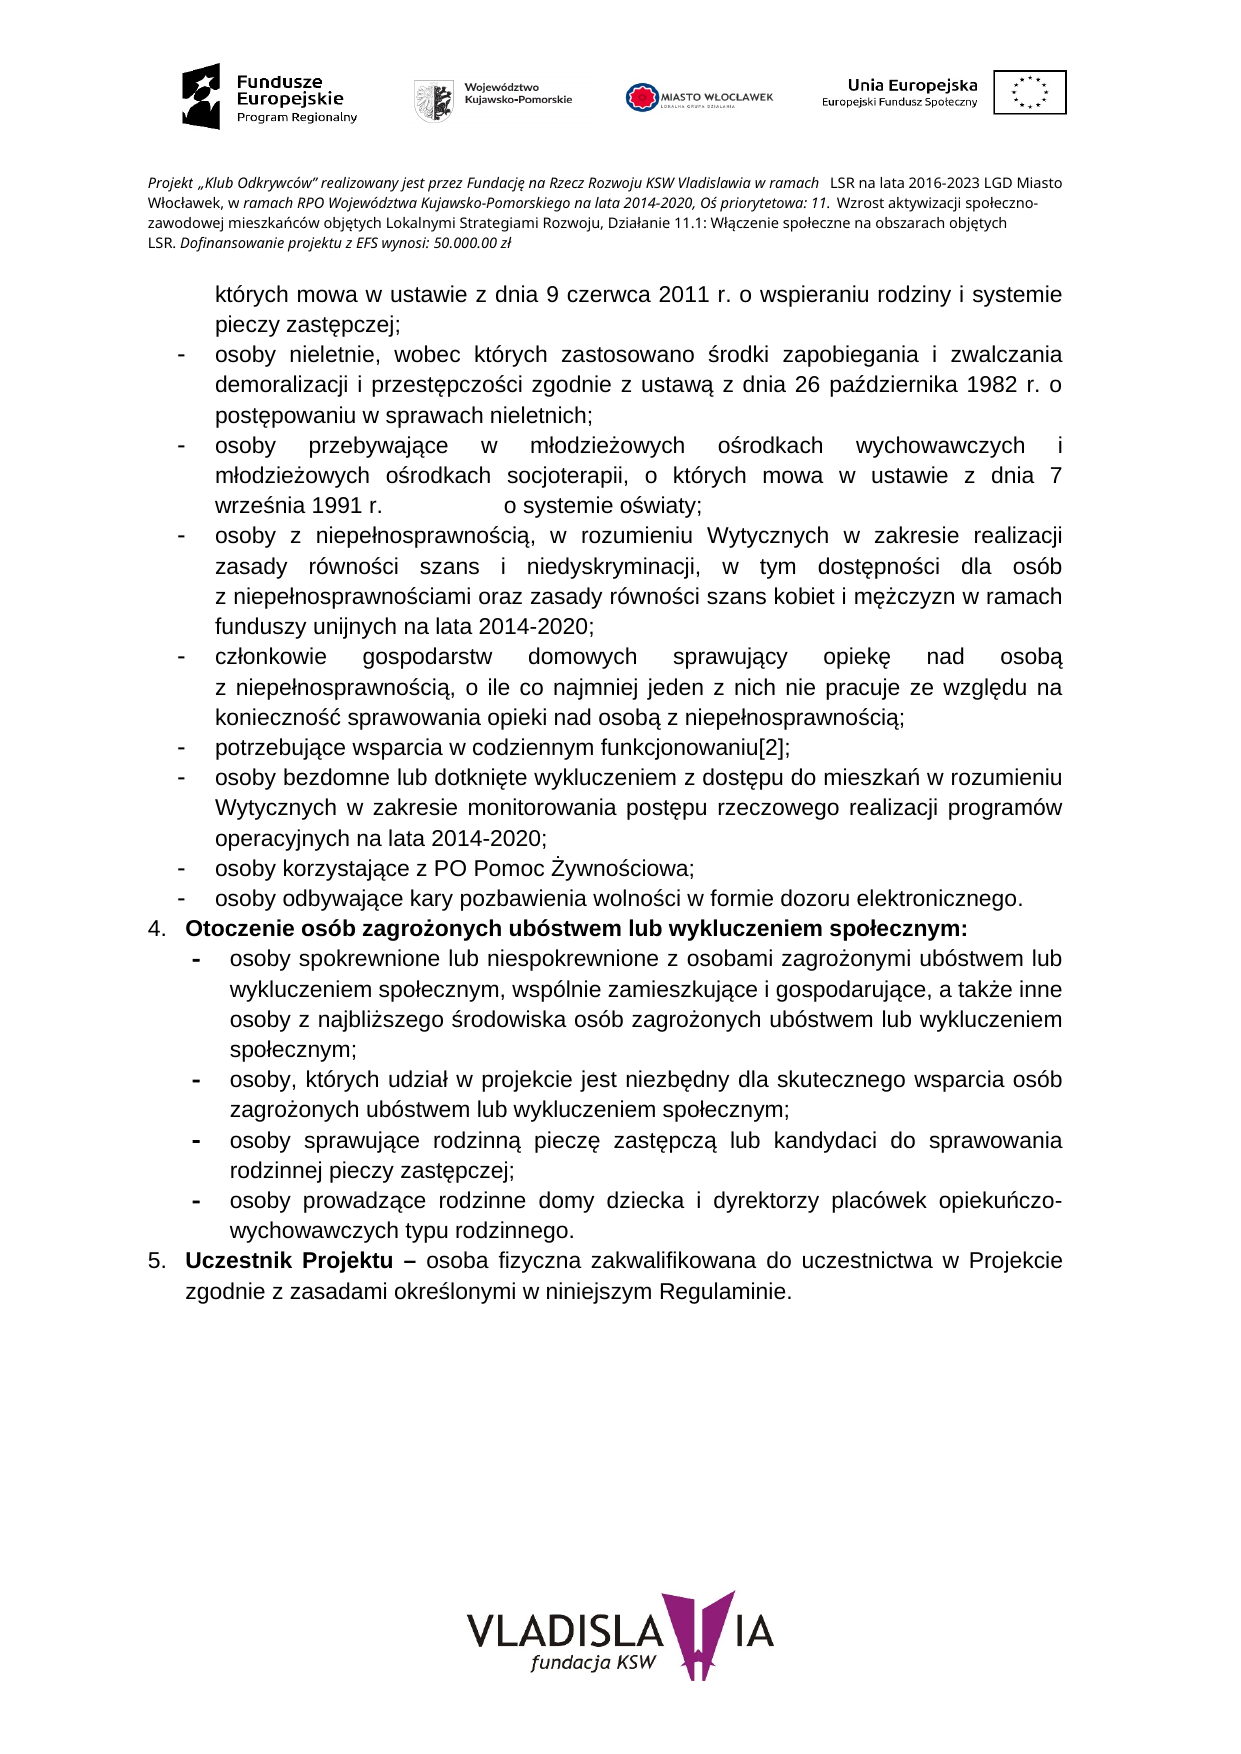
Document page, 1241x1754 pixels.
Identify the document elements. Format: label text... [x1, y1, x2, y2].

picture [466, 1590, 774, 1681]
list osoby przebywające w młodzieżowych ośrodkach wychowawczych i młodzieżowych ośrodkach socjoterapii, o których mowa w ustawie z dnia 7 września 1991 r. o systemie oświaty; [177, 432, 1063, 519]
list osoby odbywające kary pozbawienia wolności w formie dozoru elektronicznego. [177, 885, 1063, 911]
list osoby korzystające z PO Pomoc Żywnościowa; [177, 855, 1063, 881]
list osoby bezdomne lub dotknięte wykluczeniem z dostępu do mieszkań w rozumieniu Wytycznych w zakresie monitorowania postępu rzeczowego realizacji programów operacyjnych na lata 2014-2020; [177, 764, 1063, 851]
list osoby sprawujące rodzinną pieczę zastępczą lub kandydaci do sprawowania rodzinnej pieczy zastępczej; [192, 1127, 1063, 1183]
picture [164, 46, 375, 146]
list osoby, których udział w projekcie jest niezbędny dla skutecznego wsparcia osób zagrożonych ubóstwem lub wykluczeniem społecznym; [192, 1066, 1063, 1123]
list osoby spokrewnione lub niespokrewnione z osobami zagrożonymi ubóstwem lub wykluczeniem społecznym, wspólnie zamieszkujące i gospodarujące, a także inne osoby z najbliższego środowiska osób zagrożonych ubóstwem lub wykluczeniem społecznym; [192, 945, 1063, 1062]
list osoby prowadzące rodzinne domy dziecka i dyrektorzy placówek opiekuńczo-wychowawczych typu rodzinnego. [192, 1187, 1063, 1244]
picture [806, 55, 1083, 129]
list członkowie gospodarstw domowych sprawujący opiekę nad osobą z niepełnosprawnością, o ile co najmniej jeden z nich nie pracuje ze względu na konieczność sprawowania opieki nad osobą z niepełnosprawnością; [177, 643, 1063, 730]
list Otoczenie osób zagrożonych ubóstwem lub wykluczeniem społecznym: [148, 915, 1063, 942]
list osoby z niepełnosprawnością, w rozumieniu Wytycznych w zakresie realizacji zasady równości szans i niedyskryminacji, w tym dostępności dla osób z niepełnosprawnościami oraz zasady równości szans kobiet i mężczyzn w ramach funduszy unijnych na lata 2014-2020; [177, 522, 1063, 639]
list osoby nieletnie, wobec których zastosowano środki zapobiegania i zwalczania demoralizacji i przestępczości zgodnie z ustawą z dnia 26 października 1982 r. o postępowaniu w sprawach nieletnich; [177, 341, 1063, 428]
list potrzebujące wsparcia w codziennym funkcjonowaniu[2]; [177, 734, 1063, 760]
picture [618, 63, 775, 137]
list Uczestnik Projektu – osoba fizyczna zakwalifikowana do uczestnictwa w Projekcie zgodnie z zasadami określonymi w niniejszym Regulaminie. [148, 1247, 1063, 1304]
